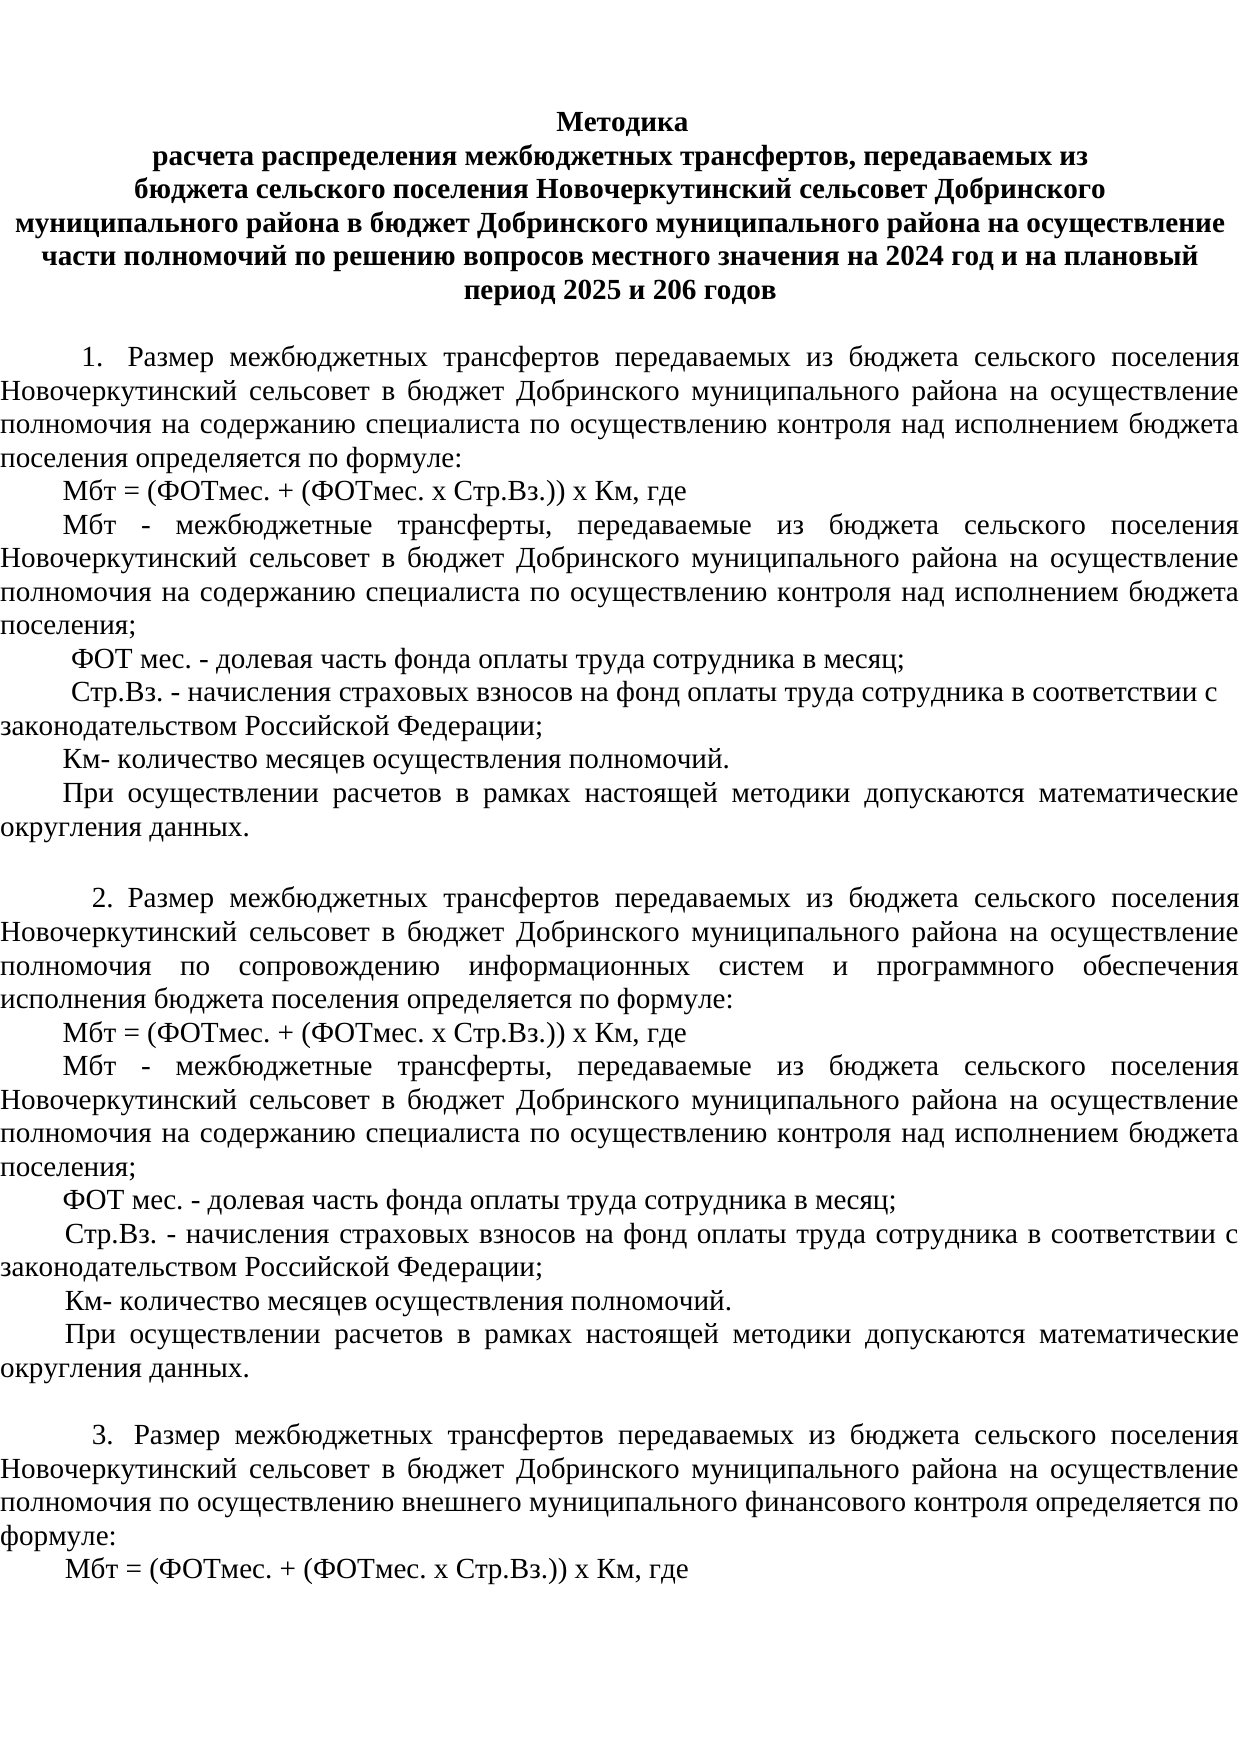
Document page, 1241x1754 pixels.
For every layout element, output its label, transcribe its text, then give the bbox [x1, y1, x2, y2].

text Мбт - межбюджетные трансферты, передаваемые из бюджета сельского поселения Новочеркутинский сельсовет в бюджет Добринского муниципального района на осуществление полномочия на содержанию специалиста по осуществлению контроля над исполнением бюджета поселения; [0, 507, 1240, 641]
text Км- количество месяцев осуществления полномочий. [0, 742, 1240, 775]
text расчета распределения межбюджетных трансфертов, передаваемых из бюджета сельского поселения Новочеркутинский сельсовет Добринского муниципального района в бюджет Добринского муниципального района на осуществление части полномочий по решению вопросов местного значения на 2024 год и на плановый период 2025 и 206 годов [0, 138, 1240, 306]
text ФОТ мес. - долевая часть фонда оплаты труда сотрудника в месяц; [0, 641, 1240, 674]
list Размер межбюджетных трансфертов передаваемых из бюджета сельского поселения Новочеркутинский сельсовет в бюджет Добринского муниципального района на осуществление полномочия на содержанию специалиста по осуществлению контроля над исполнением бюджета поселения определяется по формуле: [0, 339, 1240, 473]
text Мбт = (ФОТмес. + (ФОТмес. х Стр.Вз.)) х Км, где [0, 473, 1240, 507]
text При осуществлении расчетов в рамках настоящей методики допускаются математические округления данных. [0, 1317, 1240, 1384]
text Мбт = (ФОТмес. + (ФОТмес. х Стр.Вз.)) х Км, где [0, 1015, 1240, 1048]
text Км- количество месяцев осуществления полномочий. [0, 1283, 1240, 1317]
text Стр.Вз. - начисления страховых взносов на фонд оплаты труда сотрудника в соответствии с законодательством Российской Федерации; [0, 1216, 1240, 1283]
text При осуществлении расчетов в рамках настоящей методики допускаются математические округления данных. [0, 775, 1240, 842]
list Размер межбюджетных трансфертов передаваемых из бюджета сельского поселения Новочеркутинский сельсовет в бюджет Добринского муниципального района на осуществление полномочия по осуществлению внешнего муниципального финансового контроля определяется по формуле: [0, 1417, 1240, 1551]
text ФОТ мес. - долевая часть фонда оплаты труда сотрудника в месяц; [0, 1182, 1240, 1216]
text Методика [4, 105, 1240, 138]
text Стр.Вз. - начисления страховых взносов на фонд оплаты труда сотрудника в соответствии с законодательством Российской Федерации; [0, 674, 1240, 742]
list Размер межбюджетных трансфертов передаваемых из бюджета сельского поселения Новочеркутинский сельсовет в бюджет Добринского муниципального района на осуществление полномочия по сопровождению информационных систем и программного обеспечения исполнения бюджета поселения определяется по формуле: [0, 881, 1240, 1015]
text Мбт = (ФОТмес. + (ФОТмес. х Стр.Вз.)) х Км, где [0, 1551, 1240, 1585]
text Мбт - межбюджетные трансферты, передаваемые из бюджета сельского поселения Новочеркутинский сельсовет в бюджет Добринского муниципального района на осуществление полномочия на содержанию специалиста по осуществлению контроля над исполнением бюджета поселения; [0, 1048, 1240, 1182]
